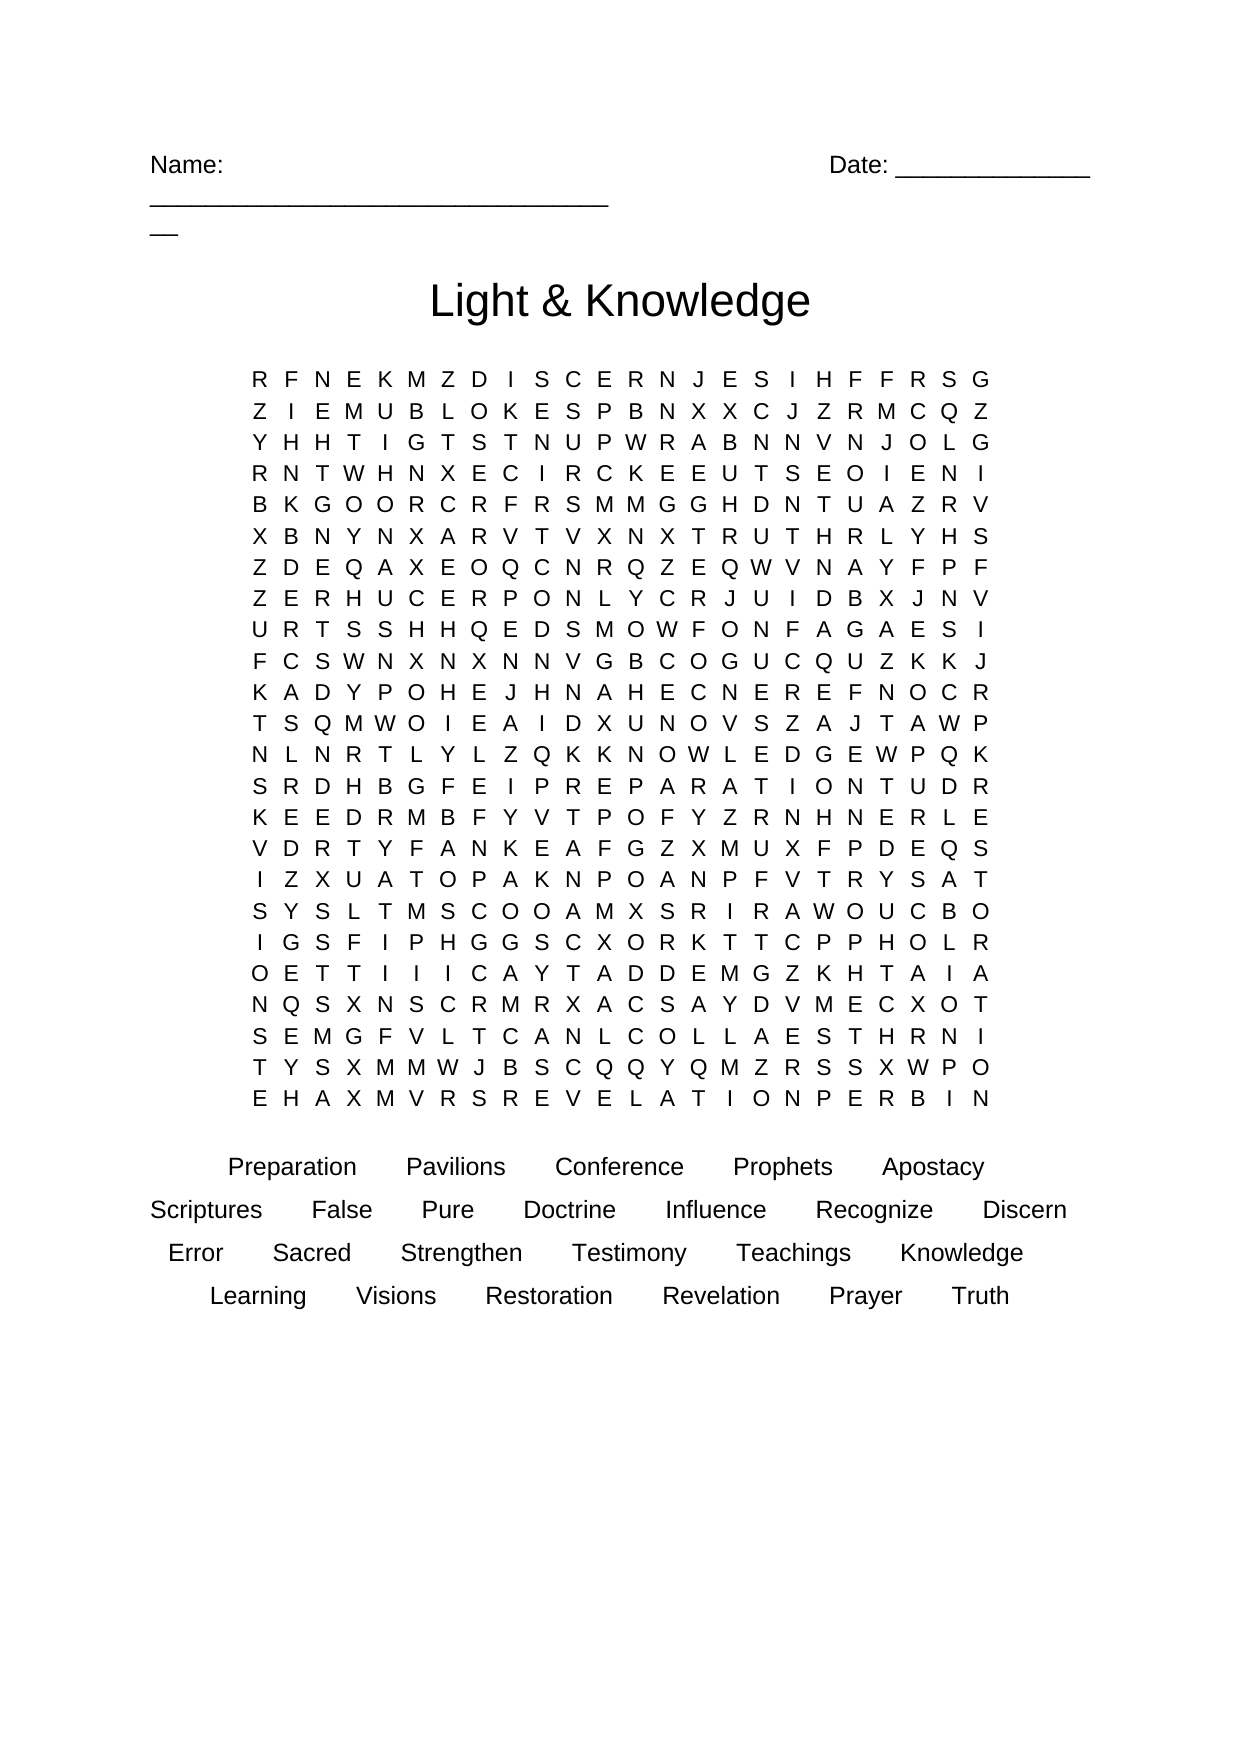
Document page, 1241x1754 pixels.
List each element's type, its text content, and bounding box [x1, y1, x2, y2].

table_cell S [432, 895, 463, 926]
table_cell R [495, 1083, 526, 1114]
table_cell E [840, 989, 871, 1020]
table_cell O [620, 801, 651, 833]
table_cell S [558, 489, 589, 520]
table_cell O [745, 1083, 777, 1114]
table_cell Y [871, 864, 902, 895]
table_cell O [620, 926, 651, 958]
table_cell R [275, 614, 307, 645]
table_cell H [526, 676, 557, 708]
table_cell O [526, 583, 557, 614]
table_cell Z [495, 739, 526, 770]
table_cell V [558, 520, 589, 551]
table_cell C [745, 395, 777, 426]
table_cell X [871, 1051, 902, 1083]
table_cell E [651, 676, 683, 708]
table_cell U [871, 895, 902, 926]
table_header E [338, 364, 369, 395]
table_cell H [934, 520, 965, 551]
table_cell C [432, 489, 463, 520]
table_cell A [651, 864, 683, 895]
table_cell X [401, 520, 432, 551]
table_cell X [338, 1083, 369, 1114]
table_cell V [401, 1020, 432, 1051]
table_cell O [965, 895, 996, 926]
table_cell S [526, 926, 557, 958]
table_cell G [965, 426, 996, 458]
table_cell C [401, 583, 432, 614]
table_cell I [965, 614, 996, 645]
table_cell H [871, 1020, 902, 1051]
table_cell J [714, 583, 745, 614]
table_header G [965, 364, 996, 395]
table_cell Z [244, 551, 275, 583]
table_cell F [745, 864, 777, 895]
table_cell X [244, 520, 275, 551]
table_cell N [714, 676, 745, 708]
table_cell S [745, 708, 777, 739]
table_cell N [840, 426, 871, 458]
table_cell C [589, 458, 620, 489]
table_cell G [401, 770, 432, 801]
table_cell H [620, 676, 651, 708]
table_cell U [558, 426, 589, 458]
table_cell X [589, 708, 620, 739]
table_cell L [934, 801, 965, 833]
table_cell E [275, 958, 307, 989]
table_cell X [401, 645, 432, 676]
table_cell O [464, 551, 495, 583]
table_cell I [369, 958, 401, 989]
table_cell U [745, 583, 777, 614]
table_header N [651, 364, 683, 395]
table_cell N [620, 520, 651, 551]
table_cell I [871, 458, 902, 489]
table_cell S [558, 614, 589, 645]
table_cell A [495, 708, 526, 739]
table_cell P [401, 926, 432, 958]
table_cell S [307, 989, 338, 1020]
table_cell I [401, 958, 432, 989]
table_cell B [432, 801, 463, 833]
table_cell R [589, 551, 620, 583]
table_cell M [401, 801, 432, 833]
table_cell D [275, 551, 307, 583]
table_cell N [934, 1020, 965, 1051]
table_cell D [745, 489, 777, 520]
table_cell I [369, 926, 401, 958]
table_cell L [620, 1083, 651, 1114]
table_cell C [432, 989, 463, 1020]
table_cell P [464, 864, 495, 895]
table_cell S [307, 895, 338, 926]
table_cell U [840, 645, 871, 676]
table_cell N [558, 551, 589, 583]
table_cell L [464, 739, 495, 770]
table_cell P [808, 926, 839, 958]
table_cell U [714, 458, 745, 489]
table_cell U [745, 645, 777, 676]
table_cell J [965, 645, 996, 676]
table_cell T [558, 958, 589, 989]
table_cell C [558, 1051, 589, 1083]
table_cell T [307, 614, 338, 645]
table_cell V [714, 708, 745, 739]
table_cell R [307, 583, 338, 614]
table_cell K [275, 489, 307, 520]
table_cell M [369, 1051, 401, 1083]
table_cell I [244, 926, 275, 958]
table_cell Z [275, 864, 307, 895]
table_cell C [651, 583, 683, 614]
table_cell R [683, 770, 714, 801]
table_cell N [401, 458, 432, 489]
table_cell N [840, 770, 871, 801]
table_cell K [558, 739, 589, 770]
table_cell R [777, 1051, 808, 1083]
table_cell A [307, 1083, 338, 1114]
table_cell E [275, 1020, 307, 1051]
table_cell D [338, 801, 369, 833]
table_cell O [714, 614, 745, 645]
table_cell W [745, 551, 777, 583]
table_cell F [651, 801, 683, 833]
table_cell H [307, 426, 338, 458]
table_cell Z [714, 801, 745, 833]
table_cell K [589, 739, 620, 770]
table_cell F [369, 1020, 401, 1051]
table_cell I [777, 770, 808, 801]
table_cell O [464, 395, 495, 426]
table_cell N [558, 864, 589, 895]
table_cell V [777, 989, 808, 1020]
table_cell Z [651, 833, 683, 864]
table_cell N [934, 583, 965, 614]
table_cell M [808, 989, 839, 1020]
table_cell G [589, 645, 620, 676]
table_cell F [401, 833, 432, 864]
table_cell C [777, 645, 808, 676]
table_cell G [338, 1020, 369, 1051]
table_cell Q [683, 1051, 714, 1083]
table_cell F [464, 801, 495, 833]
table_cell C [620, 1020, 651, 1051]
table_cell E [275, 801, 307, 833]
table_cell R [275, 770, 307, 801]
table_cell T [871, 958, 902, 989]
table_cell F [495, 489, 526, 520]
table_cell A [432, 520, 463, 551]
table_cell S [401, 989, 432, 1020]
table_cell O [651, 739, 683, 770]
table_cell I [244, 864, 275, 895]
table_cell N [777, 1083, 808, 1114]
table_cell X [651, 520, 683, 551]
table_cell S [244, 895, 275, 926]
table_cell T [871, 708, 902, 739]
table_cell A [369, 864, 401, 895]
table_cell P [620, 770, 651, 801]
table_cell P [495, 583, 526, 614]
table_cell S [464, 1083, 495, 1114]
table_cell U [745, 520, 777, 551]
table_cell G [307, 489, 338, 520]
table_cell V [244, 833, 275, 864]
table_cell B [401, 395, 432, 426]
table_cell Y [338, 676, 369, 708]
table_cell E [464, 458, 495, 489]
table_cell A [871, 489, 902, 520]
table_cell T [432, 426, 463, 458]
table_cell O [401, 708, 432, 739]
table_cell E [840, 1083, 871, 1114]
table_cell N [558, 583, 589, 614]
table_cell Q [620, 551, 651, 583]
table_cell H [808, 801, 839, 833]
table_cell R [558, 458, 589, 489]
table_cell S [808, 1051, 839, 1083]
table_cell Y [369, 833, 401, 864]
table_cell M [714, 1051, 745, 1083]
table_cell G [495, 926, 526, 958]
table_cell T [369, 739, 401, 770]
table_cell C [902, 895, 933, 926]
table_cell T [338, 958, 369, 989]
table_cell R [464, 489, 495, 520]
table_cell E [808, 676, 839, 708]
table_cell K [526, 864, 557, 895]
table_cell T [307, 458, 338, 489]
table_cell E [464, 770, 495, 801]
table_cell N [275, 458, 307, 489]
table_header F [840, 364, 871, 395]
table_cell G [808, 739, 839, 770]
table_cell W [871, 739, 902, 770]
table_cell A [369, 551, 401, 583]
table_cell O [808, 770, 839, 801]
table_cell S [464, 426, 495, 458]
table_cell U [369, 583, 401, 614]
table_cell X [871, 583, 902, 614]
table_cell R [871, 1083, 902, 1114]
table_cell O [651, 1020, 683, 1051]
table_cell E [651, 458, 683, 489]
table_cell A [495, 864, 526, 895]
table_cell J [464, 1051, 495, 1083]
table_cell R [526, 989, 557, 1020]
table_cell N [934, 458, 965, 489]
table_cell R [464, 989, 495, 1020]
table_cell S [808, 1020, 839, 1051]
table_cell X [558, 989, 589, 1020]
table_cell R [965, 770, 996, 801]
table_cell D [777, 739, 808, 770]
table_cell S [558, 395, 589, 426]
table_cell A [683, 426, 714, 458]
table_cell T [840, 1020, 871, 1051]
table_cell N [777, 801, 808, 833]
table_cell X [589, 520, 620, 551]
table_cell L [401, 739, 432, 770]
table_cell F [902, 551, 933, 583]
table_cell N [307, 520, 338, 551]
table_cell T [401, 864, 432, 895]
table_cell H [369, 458, 401, 489]
table_cell B [620, 395, 651, 426]
table_cell T [965, 989, 996, 1020]
table_cell W [432, 1051, 463, 1083]
table_cell N [745, 426, 777, 458]
table_cell P [965, 708, 996, 739]
table_cell K [965, 739, 996, 770]
table_cell H [871, 926, 902, 958]
table_cell L [275, 739, 307, 770]
table_cell A [558, 833, 589, 864]
table_cell F [589, 833, 620, 864]
table_cell M [338, 395, 369, 426]
table_cell K [808, 958, 839, 989]
table_cell S [965, 833, 996, 864]
table_cell V [777, 551, 808, 583]
table_cell A [589, 958, 620, 989]
table_cell Q [934, 739, 965, 770]
table_cell R [745, 895, 777, 926]
table_cell E [275, 583, 307, 614]
table_cell C [620, 989, 651, 1020]
table_cell C [871, 989, 902, 1020]
table_cell B [620, 645, 651, 676]
table_cell O [683, 645, 714, 676]
table_cell T [495, 426, 526, 458]
table_cell Q [934, 395, 965, 426]
table_cell S [307, 1051, 338, 1083]
table_cell X [338, 1051, 369, 1083]
table_cell C [651, 645, 683, 676]
table_cell A [589, 989, 620, 1020]
table_cell F [965, 551, 996, 583]
table_cell P [589, 426, 620, 458]
table_cell V [526, 801, 557, 833]
table_cell I [495, 770, 526, 801]
table_cell H [432, 926, 463, 958]
table_cell E [432, 551, 463, 583]
table_cell M [589, 895, 620, 926]
table_cell A [683, 989, 714, 1020]
table_cell N [651, 395, 683, 426]
table_cell E [777, 1020, 808, 1051]
table_cell S [777, 458, 808, 489]
table_cell T [683, 1083, 714, 1114]
table_cell Z [871, 645, 902, 676]
table_cell G [464, 926, 495, 958]
table_cell Z [745, 1051, 777, 1083]
table_cell E [745, 739, 777, 770]
table_cell E [808, 458, 839, 489]
table_cell Y [714, 989, 745, 1020]
table_cell H [401, 614, 432, 645]
table_cell D [307, 676, 338, 708]
table_cell N [307, 739, 338, 770]
text Preparation Pavilions Conference Prophets Apostacy Scriptures False Pure Doctrine Influence Recognize Discern Error Sacred Strengthen Testimony Teachings Knowledge Learning Visions Restoration Revelation Prayer Truth [150, 1151, 1090, 1309]
table_cell J [495, 676, 526, 708]
table_cell P [840, 926, 871, 958]
table_cell A [934, 864, 965, 895]
table_cell G [401, 426, 432, 458]
table_cell R [432, 1083, 463, 1114]
table_cell N [808, 551, 839, 583]
table_cell C [464, 895, 495, 926]
table_cell B [244, 489, 275, 520]
table_cell G [840, 614, 871, 645]
table_cell S [840, 1051, 871, 1083]
table_header M [401, 364, 432, 395]
table_cell K [244, 801, 275, 833]
table_cell A [589, 676, 620, 708]
table_cell M [714, 958, 745, 989]
table_cell N [244, 989, 275, 1020]
table_cell Z [902, 489, 933, 520]
table_cell G [651, 489, 683, 520]
table_cell V [495, 520, 526, 551]
table_cell D [620, 958, 651, 989]
table_cell H [840, 958, 871, 989]
table_cell N [558, 1020, 589, 1051]
table_cell Z [965, 395, 996, 426]
table_cell V [558, 645, 589, 676]
table_cell N [651, 708, 683, 739]
table_cell E [683, 458, 714, 489]
table_cell E [526, 395, 557, 426]
table_cell Q [934, 833, 965, 864]
table_header D [464, 364, 495, 395]
table_cell Z [244, 395, 275, 426]
table_cell A [651, 770, 683, 801]
table_cell Q [808, 645, 839, 676]
table_cell M [495, 989, 526, 1020]
table_cell B [840, 583, 871, 614]
table_cell R [683, 583, 714, 614]
table_cell F [683, 614, 714, 645]
table_cell O [683, 708, 714, 739]
table_cell A [777, 895, 808, 926]
table_header R [244, 364, 275, 395]
table_cell S [369, 614, 401, 645]
table_cell E [840, 739, 871, 770]
table_cell L [589, 1020, 620, 1051]
table_cell X [307, 864, 338, 895]
table_cell Q [275, 989, 307, 1020]
table_cell Y [244, 426, 275, 458]
table_cell M [589, 614, 620, 645]
table_cell Q [589, 1051, 620, 1083]
table_cell J [902, 583, 933, 614]
table_cell U [745, 833, 777, 864]
table_header S [745, 364, 777, 395]
table_cell F [432, 770, 463, 801]
table_cell O [338, 489, 369, 520]
table_cell M [401, 895, 432, 926]
table_header H [808, 364, 839, 395]
table_cell A [902, 958, 933, 989]
table_cell A [495, 958, 526, 989]
table_cell A [965, 958, 996, 989]
table_cell E [307, 395, 338, 426]
table_cell Y [338, 520, 369, 551]
table_cell T [871, 770, 902, 801]
table_cell G [275, 926, 307, 958]
table_cell K [620, 458, 651, 489]
table_cell Y [526, 958, 557, 989]
table_cell Z [244, 583, 275, 614]
table_header Date: ______________ [620, 150, 1090, 274]
table_cell P [589, 395, 620, 426]
table_cell N [777, 489, 808, 520]
table_cell O [432, 864, 463, 895]
table_cell T [745, 926, 777, 958]
table_cell N [745, 614, 777, 645]
table_cell X [401, 551, 432, 583]
table_cell N [369, 645, 401, 676]
table_cell K [902, 645, 933, 676]
table_cell I [714, 895, 745, 926]
table_cell P [808, 1083, 839, 1114]
table_cell M [369, 1083, 401, 1114]
table_cell L [714, 1020, 745, 1051]
table_cell I [526, 708, 557, 739]
table_cell R [902, 801, 933, 833]
table_cell Y [651, 1051, 683, 1083]
table_cell Q [526, 739, 557, 770]
table_cell S [275, 708, 307, 739]
table_cell X [432, 458, 463, 489]
table_cell P [840, 833, 871, 864]
table_cell C [464, 958, 495, 989]
table_cell K [934, 645, 965, 676]
table_cell D [558, 708, 589, 739]
table_cell U [840, 489, 871, 520]
table_cell I [965, 1020, 996, 1051]
table_cell D [745, 989, 777, 1020]
table_header Z [432, 364, 463, 395]
table_cell R [651, 926, 683, 958]
table_cell S [902, 864, 933, 895]
table_cell R [840, 520, 871, 551]
table_cell B [369, 770, 401, 801]
table_cell P [589, 864, 620, 895]
table_cell X [683, 833, 714, 864]
table_cell A [714, 770, 745, 801]
table_cell D [526, 614, 557, 645]
table_cell E [495, 614, 526, 645]
table_cell H [432, 614, 463, 645]
table_cell S [307, 645, 338, 676]
table_cell H [714, 489, 745, 520]
table_cell X [902, 989, 933, 1020]
table_cell L [934, 426, 965, 458]
table_cell O [526, 895, 557, 926]
table_cell O [620, 614, 651, 645]
table_cell V [965, 583, 996, 614]
table_cell T [808, 864, 839, 895]
table_cell V [401, 1083, 432, 1114]
table_cell L [432, 395, 463, 426]
table_cell U [338, 864, 369, 895]
table_cell R [840, 864, 871, 895]
table_cell L [683, 1020, 714, 1051]
table_cell W [620, 426, 651, 458]
table_cell P [526, 770, 557, 801]
table_cell N [526, 645, 557, 676]
table_header S [934, 364, 965, 395]
table_cell N [369, 989, 401, 1020]
table_cell O [401, 676, 432, 708]
table_cell L [871, 520, 902, 551]
table_cell Z [777, 708, 808, 739]
table_cell C [495, 1020, 526, 1051]
table_cell W [338, 458, 369, 489]
table_cell S [651, 895, 683, 926]
table_cell R [965, 926, 996, 958]
table_cell N [464, 833, 495, 864]
table_cell P [934, 551, 965, 583]
table_cell N [620, 739, 651, 770]
table_cell Y [275, 1051, 307, 1083]
table_cell T [558, 801, 589, 833]
table_cell W [934, 708, 965, 739]
table_header F [871, 364, 902, 395]
table_cell E [589, 1083, 620, 1114]
table_cell W [683, 739, 714, 770]
table_cell Q [495, 551, 526, 583]
table_cell T [244, 1051, 275, 1083]
table_cell Q [338, 551, 369, 583]
table_header R [902, 364, 933, 395]
table_cell E [683, 551, 714, 583]
table_cell E [432, 583, 463, 614]
table_cell A [808, 708, 839, 739]
table_cell M [871, 395, 902, 426]
table_cell R [965, 676, 996, 708]
table_cell W [338, 645, 369, 676]
table_cell M [714, 833, 745, 864]
table_cell I [275, 395, 307, 426]
table_cell X [464, 645, 495, 676]
table_cell N [683, 864, 714, 895]
table_cell Z [777, 958, 808, 989]
table_cell F [777, 614, 808, 645]
table_cell O [902, 926, 933, 958]
table_cell Y [495, 801, 526, 833]
table_cell E [745, 676, 777, 708]
table_cell O [620, 864, 651, 895]
table_cell H [808, 520, 839, 551]
table_cell T [526, 520, 557, 551]
table_cell J [871, 426, 902, 458]
table_cell W [902, 1051, 933, 1083]
table_cell T [338, 833, 369, 864]
table_cell T [745, 458, 777, 489]
table_cell U [620, 708, 651, 739]
table_cell F [840, 676, 871, 708]
table_cell R [902, 1020, 933, 1051]
table_cell E [307, 551, 338, 583]
table_cell M [307, 1020, 338, 1051]
table_cell J [777, 395, 808, 426]
table_cell C [934, 676, 965, 708]
table_cell A [745, 1020, 777, 1051]
table_cell M [620, 489, 651, 520]
table_cell T [338, 426, 369, 458]
table_cell X [620, 895, 651, 926]
table_cell E [871, 801, 902, 833]
table_cell T [714, 926, 745, 958]
table_cell E [464, 708, 495, 739]
table_cell S [934, 614, 965, 645]
table_cell I [432, 708, 463, 739]
table_cell Y [275, 895, 307, 926]
table_cell S [526, 1051, 557, 1083]
table_cell S [651, 989, 683, 1020]
table_cell E [683, 958, 714, 989]
table_header C [558, 364, 589, 395]
table_cell P [589, 801, 620, 833]
table_cell J [840, 708, 871, 739]
table_cell R [651, 426, 683, 458]
table_cell C [495, 458, 526, 489]
table_cell T [965, 864, 996, 895]
table_header K [369, 364, 401, 395]
table_cell A [526, 1020, 557, 1051]
table_cell R [401, 489, 432, 520]
table_cell R [840, 395, 871, 426]
table_cell E [244, 1083, 275, 1114]
table_cell R [683, 895, 714, 926]
table_cell X [338, 989, 369, 1020]
table_cell N [965, 1083, 996, 1114]
table_cell V [777, 864, 808, 895]
table_cell Q [620, 1051, 651, 1083]
table_cell T [745, 770, 777, 801]
table_cell N [526, 426, 557, 458]
table_cell V [808, 426, 839, 458]
table_cell I [777, 583, 808, 614]
table_cell C [275, 645, 307, 676]
table_cell K [244, 676, 275, 708]
table_cell T [244, 708, 275, 739]
table_cell F [244, 645, 275, 676]
table_cell D [934, 770, 965, 801]
table_cell A [871, 614, 902, 645]
table_header N [307, 364, 338, 395]
table_cell R [464, 520, 495, 551]
table_cell K [495, 833, 526, 864]
table_cell B [275, 520, 307, 551]
table_cell C [526, 551, 557, 583]
table_cell F [338, 926, 369, 958]
table_cell D [651, 958, 683, 989]
table_cell O [244, 958, 275, 989]
table_cell O [965, 1051, 996, 1083]
table_cell Q [307, 708, 338, 739]
table_cell L [714, 739, 745, 770]
table_cell L [338, 895, 369, 926]
table_header F [275, 364, 307, 395]
table_cell D [808, 583, 839, 614]
table_cell C [683, 676, 714, 708]
table_cell R [526, 489, 557, 520]
table_cell Y [432, 739, 463, 770]
table_cell G [620, 833, 651, 864]
table_cell U [902, 770, 933, 801]
table_cell D [307, 770, 338, 801]
table_cell Y [871, 551, 902, 583]
title Light & Knowledge [150, 274, 1090, 326]
table_cell M [338, 708, 369, 739]
table_cell R [244, 458, 275, 489]
table_cell S [338, 614, 369, 645]
table_cell B [495, 1051, 526, 1083]
table_cell R [369, 801, 401, 833]
table_cell S [244, 770, 275, 801]
table_cell G [683, 489, 714, 520]
table_cell O [902, 426, 933, 458]
table_cell E [902, 833, 933, 864]
table_cell A [275, 676, 307, 708]
table_cell P [934, 1051, 965, 1083]
table_cell O [495, 895, 526, 926]
table_header I [777, 364, 808, 395]
table_cell S [307, 926, 338, 958]
table_cell E [902, 458, 933, 489]
table_cell E [526, 1083, 557, 1114]
table_cell O [840, 895, 871, 926]
table_cell S [244, 1020, 275, 1051]
table_cell R [558, 770, 589, 801]
table_cell T [307, 958, 338, 989]
table_header S [526, 364, 557, 395]
table_cell I [432, 958, 463, 989]
table_cell N [558, 676, 589, 708]
table_cell R [714, 520, 745, 551]
table_cell L [589, 583, 620, 614]
table_cell E [965, 801, 996, 833]
table_cell T [808, 489, 839, 520]
table_cell G [714, 645, 745, 676]
table_cell G [745, 958, 777, 989]
table_cell M [589, 489, 620, 520]
table_cell V [558, 1083, 589, 1114]
table_cell W [808, 895, 839, 926]
table_cell Q [464, 614, 495, 645]
table_cell R [338, 739, 369, 770]
table_cell I [369, 426, 401, 458]
table_cell I [526, 458, 557, 489]
table_header E [714, 364, 745, 395]
table_cell A [432, 833, 463, 864]
table_cell H [338, 583, 369, 614]
table_cell H [275, 426, 307, 458]
table_cell V [965, 489, 996, 520]
table_cell H [338, 770, 369, 801]
table_cell N [244, 739, 275, 770]
table_cell Z [808, 395, 839, 426]
table_cell F [808, 833, 839, 864]
table_header E [589, 364, 620, 395]
table_cell I [714, 1083, 745, 1114]
table_header R [620, 364, 651, 395]
table_cell E [464, 676, 495, 708]
table_cell B [934, 895, 965, 926]
table_cell Y [683, 801, 714, 833]
table_cell O [934, 989, 965, 1020]
table_cell Q [714, 551, 745, 583]
table_cell D [871, 833, 902, 864]
table_cell C [558, 926, 589, 958]
table_cell R [745, 801, 777, 833]
table_cell N [840, 801, 871, 833]
table_cell Z [651, 551, 683, 583]
table_cell W [651, 614, 683, 645]
table_header Name: ___________________________________ [150, 150, 620, 274]
table_header I [495, 364, 526, 395]
table_cell H [275, 1083, 307, 1114]
table_cell N [369, 520, 401, 551]
table_cell W [369, 708, 401, 739]
table_cell L [432, 1020, 463, 1051]
table_cell U [244, 614, 275, 645]
table_cell X [589, 926, 620, 958]
table_cell A [902, 708, 933, 739]
table_cell N [432, 645, 463, 676]
table_cell R [464, 583, 495, 614]
table_cell B [714, 426, 745, 458]
table_cell A [651, 1083, 683, 1114]
table_cell P [369, 676, 401, 708]
table_cell D [275, 833, 307, 864]
table_cell I [965, 458, 996, 489]
table_cell H [432, 676, 463, 708]
table_cell R [934, 489, 965, 520]
table_cell U [369, 395, 401, 426]
table_cell C [777, 926, 808, 958]
table_cell O [902, 676, 933, 708]
table_cell Y [620, 583, 651, 614]
table_cell X [714, 395, 745, 426]
table_cell S [965, 520, 996, 551]
table_cell Y [902, 520, 933, 551]
table_cell K [683, 926, 714, 958]
table_cell P [902, 739, 933, 770]
table_cell T [369, 895, 401, 926]
table_cell X [683, 395, 714, 426]
table_cell A [808, 614, 839, 645]
table_cell T [464, 1020, 495, 1051]
table_cell I [934, 958, 965, 989]
table_cell N [871, 676, 902, 708]
table_cell N [495, 645, 526, 676]
table_cell A [840, 551, 871, 583]
table_cell X [777, 833, 808, 864]
table_cell B [902, 1083, 933, 1114]
table_cell K [495, 395, 526, 426]
table_cell O [840, 458, 871, 489]
table_cell R [777, 676, 808, 708]
table_cell C [902, 395, 933, 426]
table_cell E [526, 833, 557, 864]
table_cell N [777, 426, 808, 458]
table_header J [683, 364, 714, 395]
table_cell T [777, 520, 808, 551]
table_cell E [307, 801, 338, 833]
table_cell A [558, 895, 589, 926]
table_cell P [714, 864, 745, 895]
table_cell M [401, 1051, 432, 1083]
table_cell L [934, 926, 965, 958]
table_cell T [683, 520, 714, 551]
table_cell R [307, 833, 338, 864]
table_cell I [934, 1083, 965, 1114]
table_cell E [589, 770, 620, 801]
table_cell O [369, 489, 401, 520]
table_cell E [902, 614, 933, 645]
